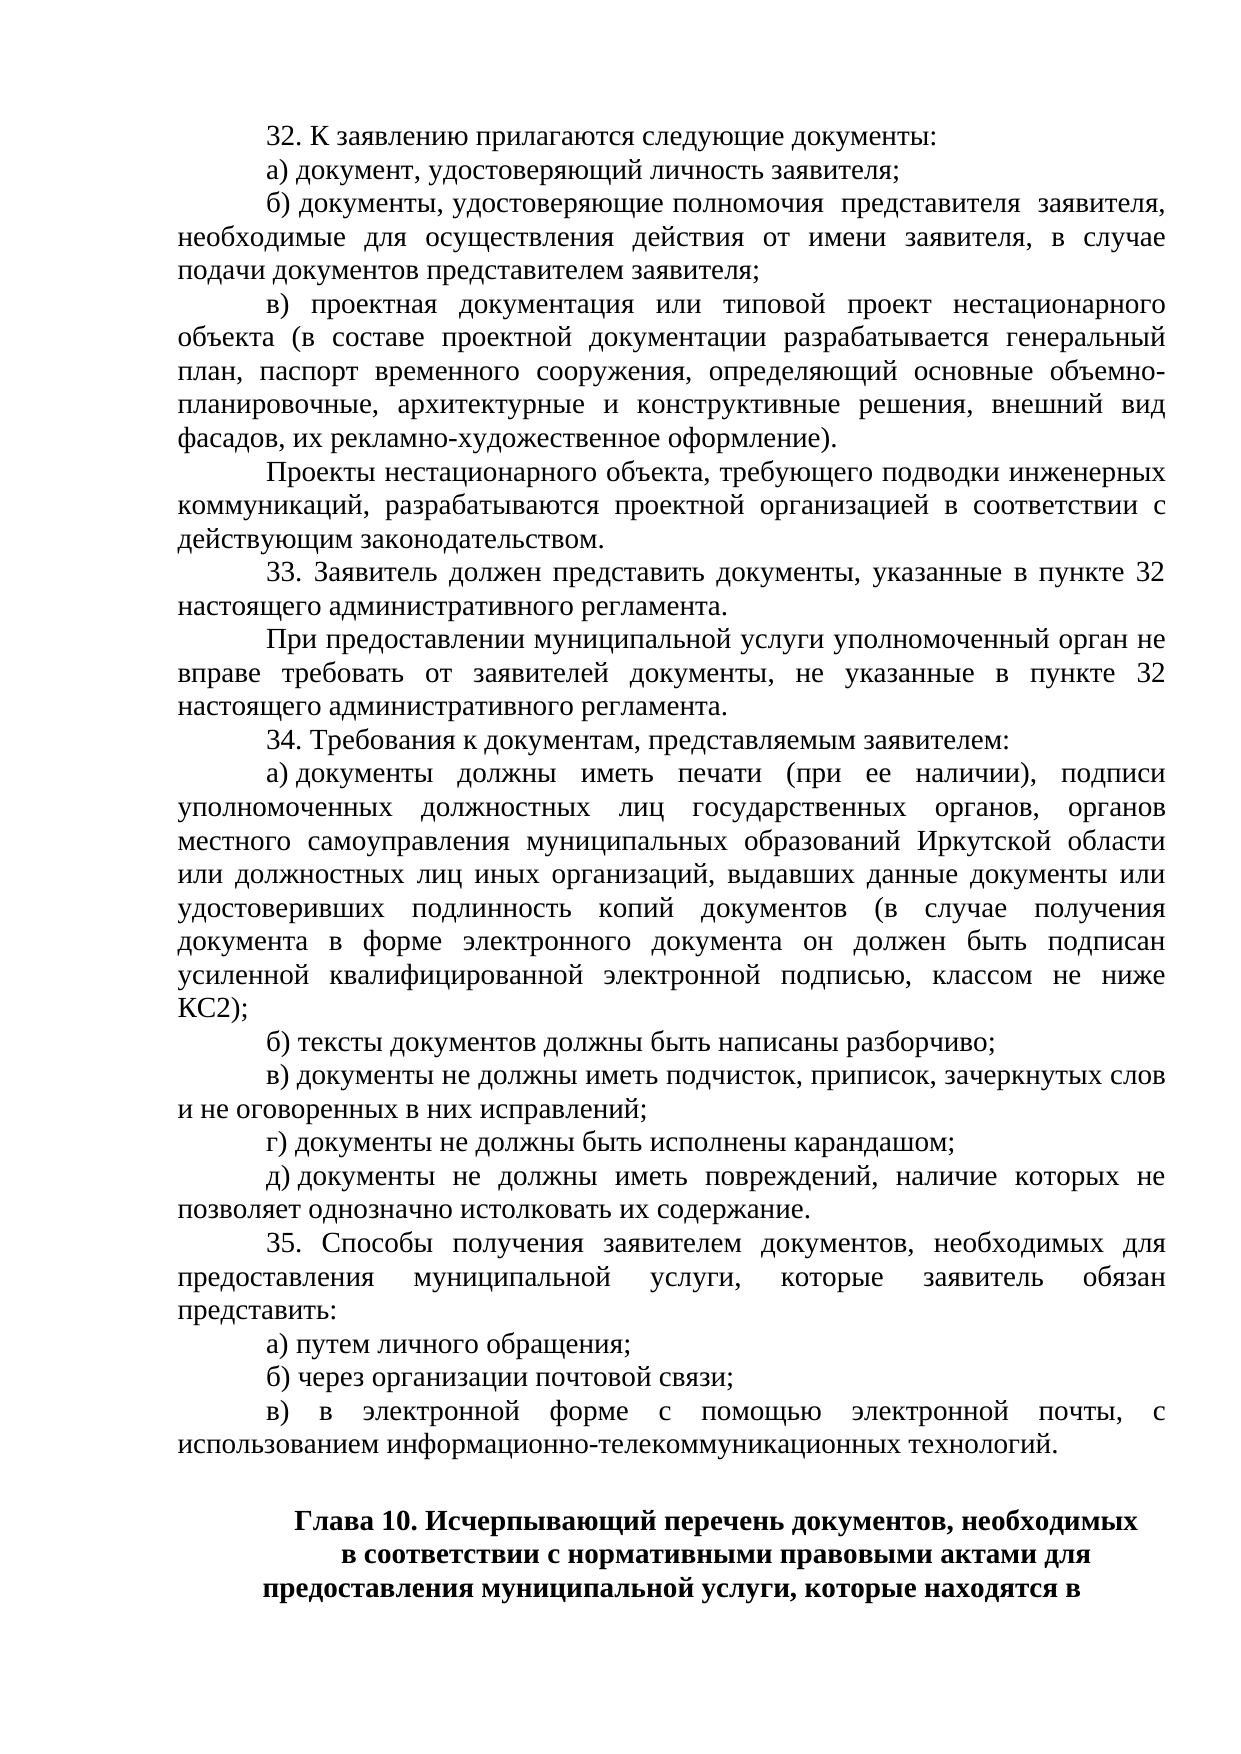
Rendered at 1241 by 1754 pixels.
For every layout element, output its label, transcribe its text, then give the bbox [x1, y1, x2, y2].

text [177, 1537, 1167, 1604]
text 34. Требования к документам, представляемым заявителем: [177, 722, 1167, 756]
text При предоставлении муниципальной услуги уполномоченный орган не вправе требовать от заявителей документы, не указанные в пункте 32 настоящего административного регламента. [177, 621, 1167, 722]
text 32. К заявлению прилагаются следующие документы: [177, 118, 1167, 152]
text б) тексты документов должны быть написаны разборчиво; [177, 1024, 1167, 1057]
text б) документы, удостоверяющие полномочия представителя заявителя, необходимые для осуществления действия от имени заявителя, в случае подачи документов представителем заявителя; [177, 185, 1167, 286]
text б) через организации почтовой связи; [177, 1359, 1167, 1393]
text в) документы не должны иметь подчисток, приписок, зачеркнутых слов и не оговоренных в них исправлений; [177, 1057, 1167, 1124]
text Глава 10. Исчерпывающий перечень документов, необходимых [177, 1503, 1167, 1537]
text д) документы не должны иметь повреждений, наличие которых не позволяет однозначно истолковать их содержание. [177, 1158, 1167, 1225]
text 35. Способы получения заявителем документов, необходимых для предоставления муниципальной услуги, которые заявитель обязан представить: [177, 1225, 1167, 1326]
text а) путем личного обращения; [177, 1326, 1167, 1359]
text г) документы не должны быть исполнены карандашом; [177, 1124, 1167, 1158]
text в) проектная документация или типовой проект нестационарного объекта (в составе проектной документации разрабатывается генеральный план, паспорт временного сооружения, определяющий основные объемно-планировочные, архитектурные и конструктивные решения, внешний вид фасадов, их рекламно-художественное оформление). [177, 286, 1167, 454]
text а) документы должны иметь печати (при ее наличии), подписи уполномоченных должностных лиц государственных органов, органов местного самоуправления муниципальных образований Иркутской области или должностных лиц иных организаций, выдавших данные документы или удостоверивших подлинность копий документов (в случае получения документа в форме электронного документа он должен быть подписан усиленной квалифицированной электронной подписью, классом не ниже КС2); [177, 756, 1167, 1024]
text Проекты нестационарного объекта, требующего подводки инженерных коммуникаций, разрабатываются проектной организацией в соответствии с действующим законодательством. [177, 454, 1167, 554]
text а) документ, удостоверяющий личность заявителя; [177, 152, 1167, 185]
text в) в электронной форме с помощью электронной почты, с использованием информационно-телекоммуникационных технологий. [177, 1393, 1167, 1460]
text 33. Заявитель должен представить документы, указанные в пункте 32 настоящего административного регламента. [177, 554, 1167, 621]
